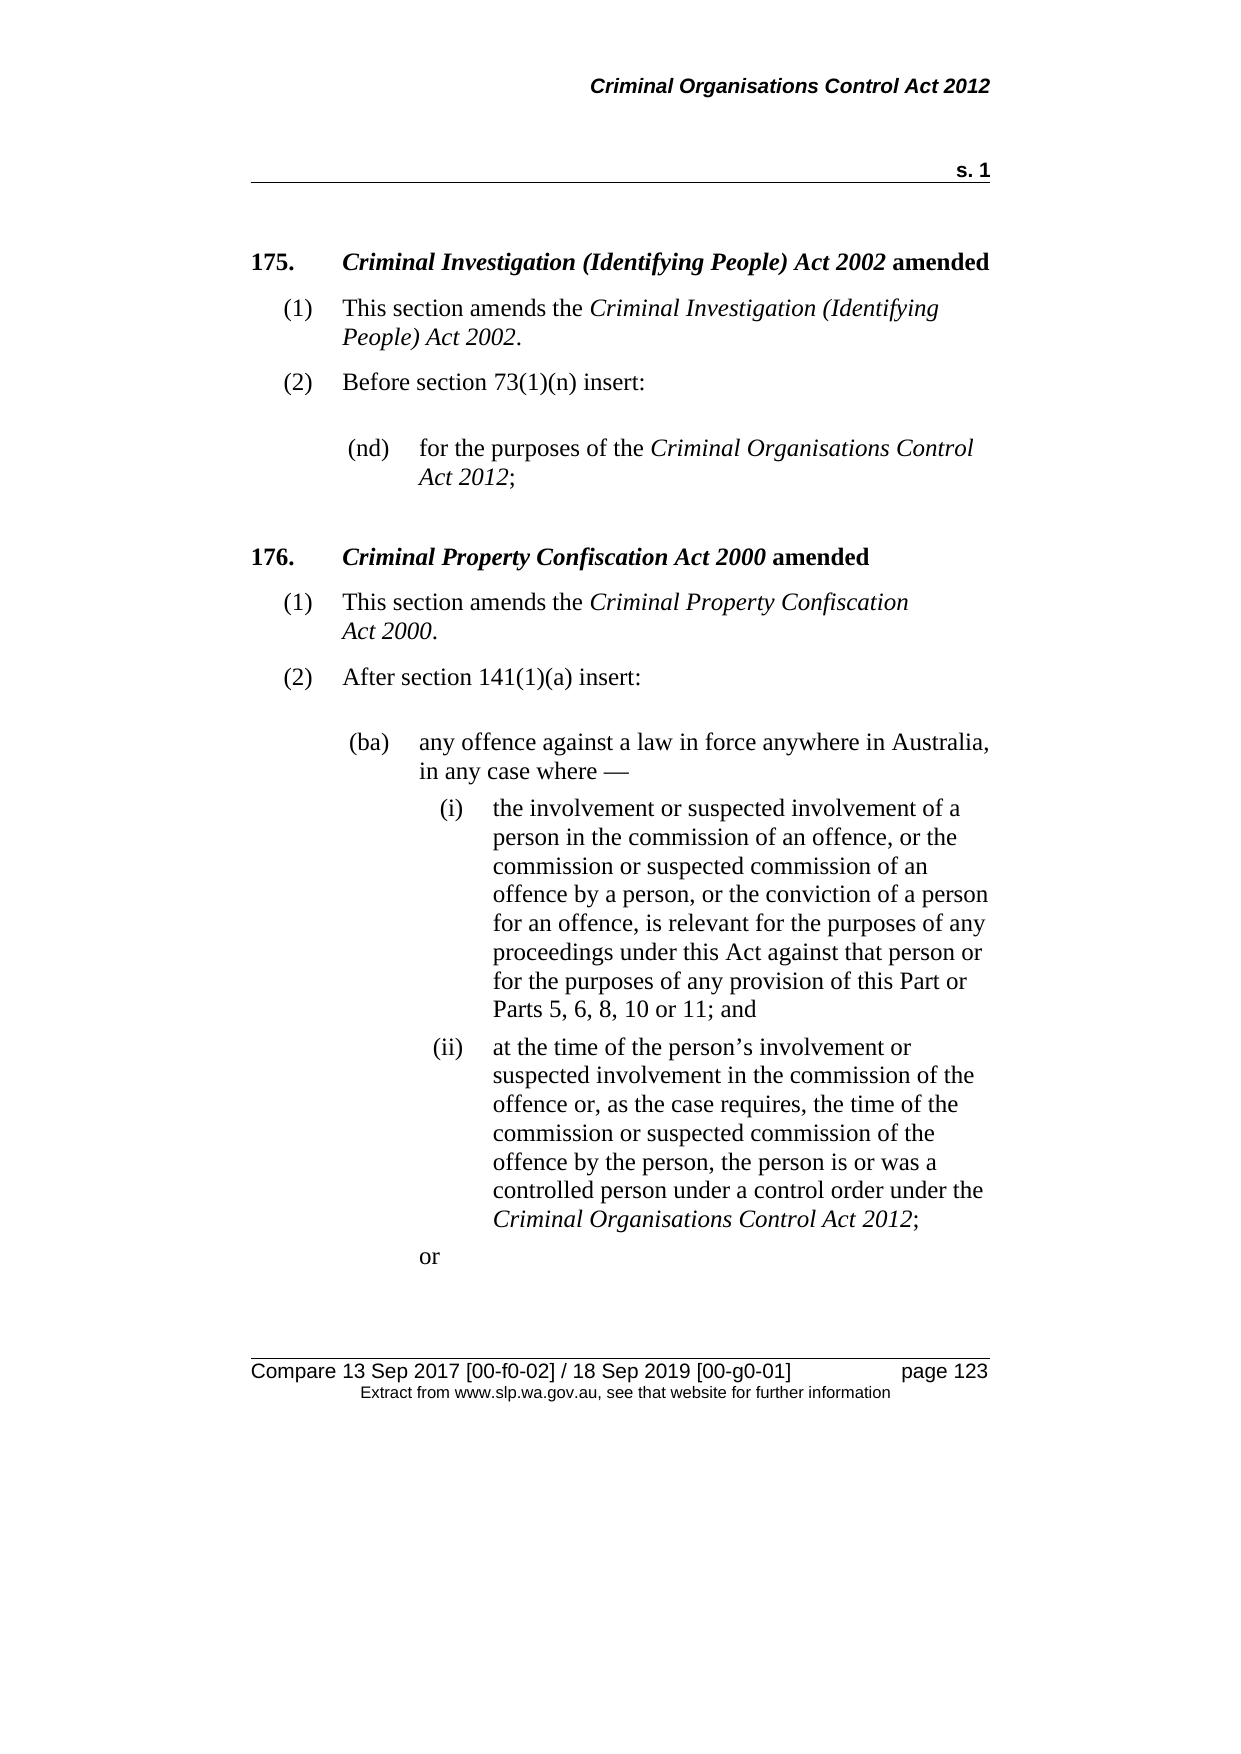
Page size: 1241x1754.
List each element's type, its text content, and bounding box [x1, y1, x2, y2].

text (i) the involvement or suspected involvement of a person in the commission of an offence, or the commission or suspected commission of an offence by a person, or the conviction of a person for an offence, is relevant for the purposes of any proceedings under this Act against that person or for the purposes of any provision of this Part or Parts 5, 6, 8, 10 or 11; and [251, 793, 990, 1023]
text (ba) any offence against a law in force anywhere in Australia, in any case where — [251, 727, 990, 785]
text (ii) at the time of the person’s involvement or suspected involvement in the commission of the offence or, as the case requires, the time of the commission or suspected commission of the offence by the person, the person is or was a controlled person under a control order under the Criminal Organisations Control Act 2012; [251, 1032, 990, 1233]
subtitle 176. Criminal Property Confiscation Act 2000 amended [251, 542, 990, 571]
text (2) After section 141(1)(a) insert: [251, 662, 990, 690]
text or [251, 1241, 990, 1270]
subtitle 175. Criminal Investigation (Identifying People) Act 2002 amended [251, 247, 990, 276]
text (1) This section amends the Criminal Property Confiscation Act 2000. [251, 587, 990, 645]
text (nd) for the purposes of the Criminal Organisations Control Act 2012; [251, 433, 990, 490]
text (2) Before section 73(1)(n) insert: [251, 367, 990, 396]
text (1) This section amends the Criminal Investigation (Identifying People) Act 2002. [251, 293, 990, 350]
